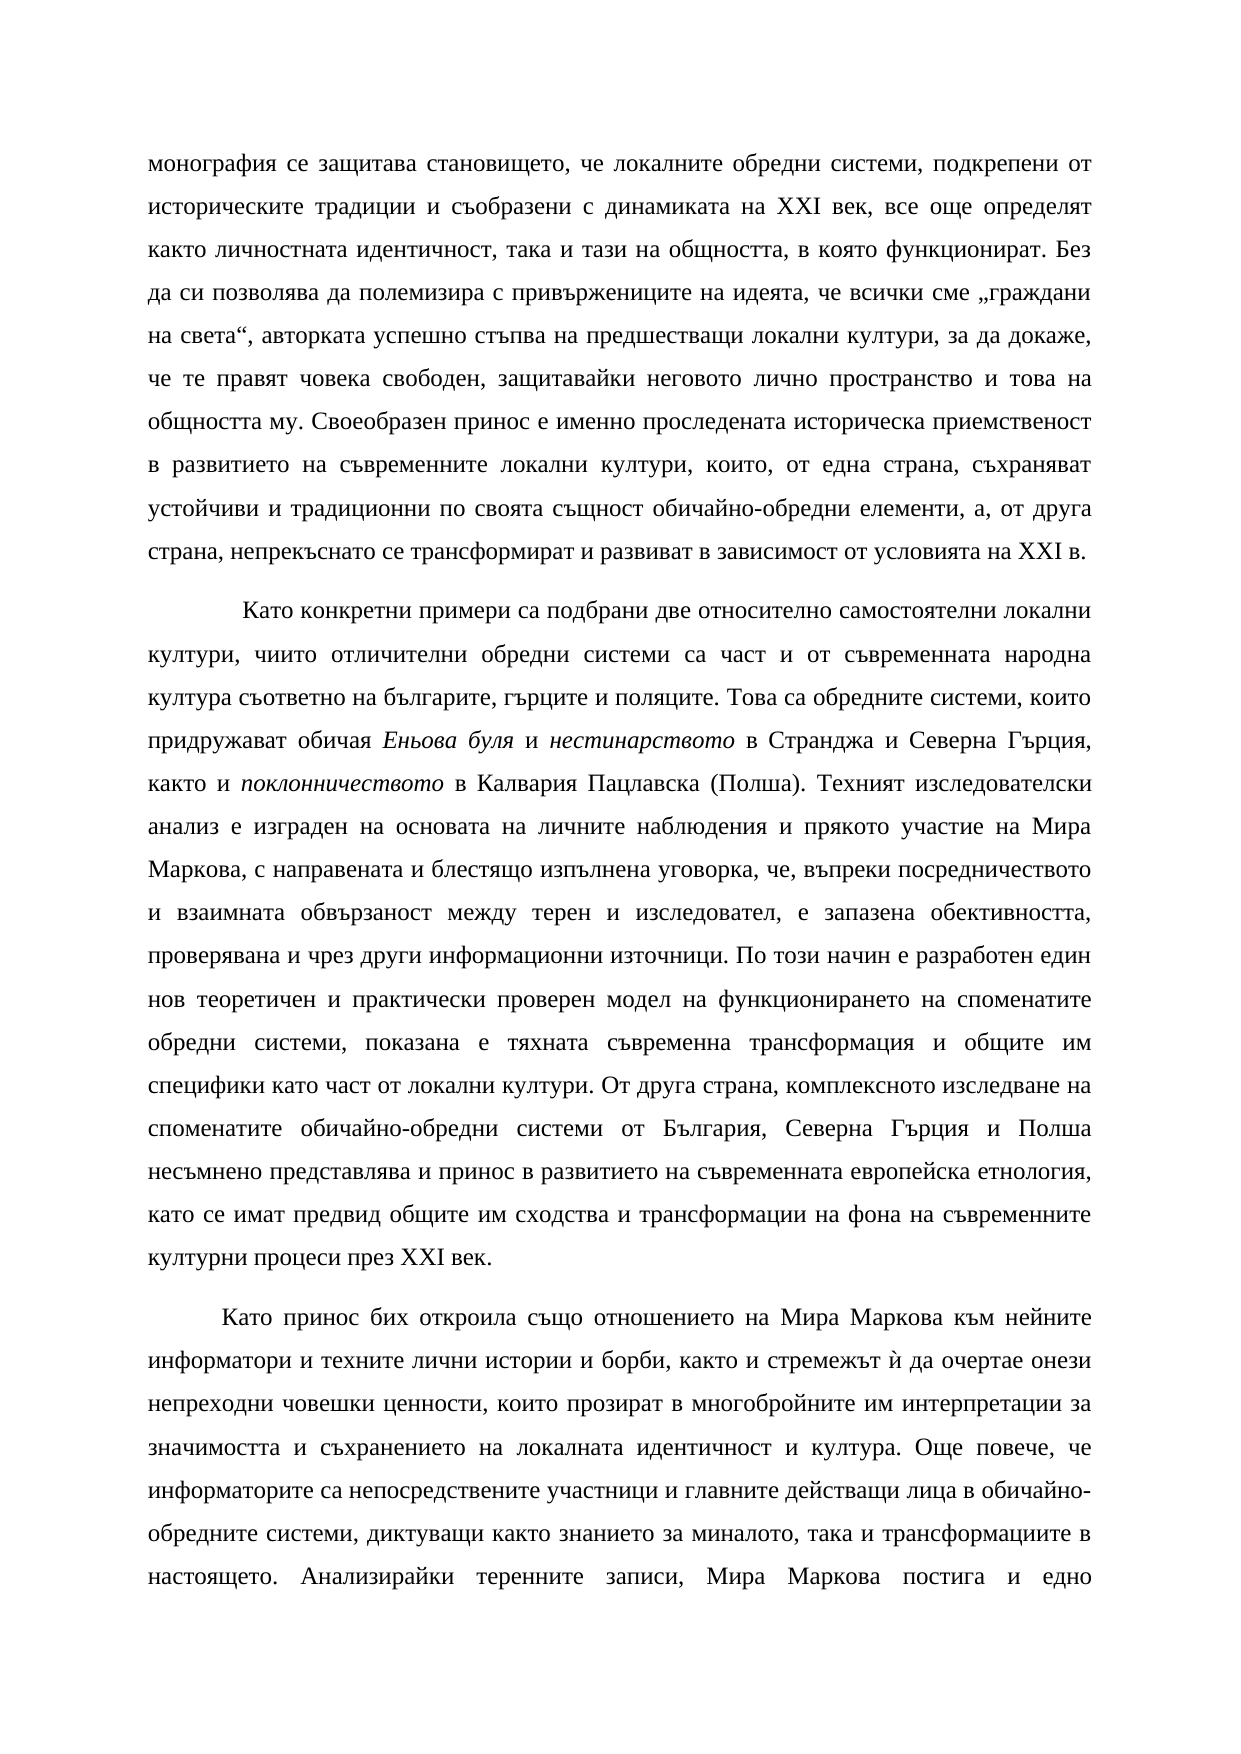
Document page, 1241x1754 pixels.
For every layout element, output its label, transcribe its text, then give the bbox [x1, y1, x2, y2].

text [148, 1302, 1093, 1590]
text Като конкретни примери са подбрани две относително самостоятелни локални култури, чиито отличителни обредни системи са част и от съвременната народна култура съответно на българите, гърците и поляците. Това са обредните системи, които придружават обичая Еньова буля и нестинарството в Странджа и Северна Гърция, както и поклонничеството в Калвария Пацлавска (Полша). Техният изследователски анализ е изграден на основата на личните наблюдения и прякото участие на Мира Маркова, с направената и блестящо изпълнена уговорка, че, въпреки посредничеството и взаимната обвързаност между терен и изследовател, е запазена обективността, проверявана и чрез други информационни източници. По този начин е разработен един нов теоретичен и практически проверен модел на функционирането на споменатите обредни системи, показана е тяхната съвременна трансформация и общите им специфики като част от локални култури. От друга страна, комплексното изследване на споменатите обичайно-обредни системи от България, Северна Гърция и Полша несъмнено представлява и принос в развитието на съвременната европейска етнология, като се имат предвид общите им сходства и трансформации на фона на съвременните културни процеси през ХХІ век. [148, 596, 1093, 1271]
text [148, 148, 1093, 564]
